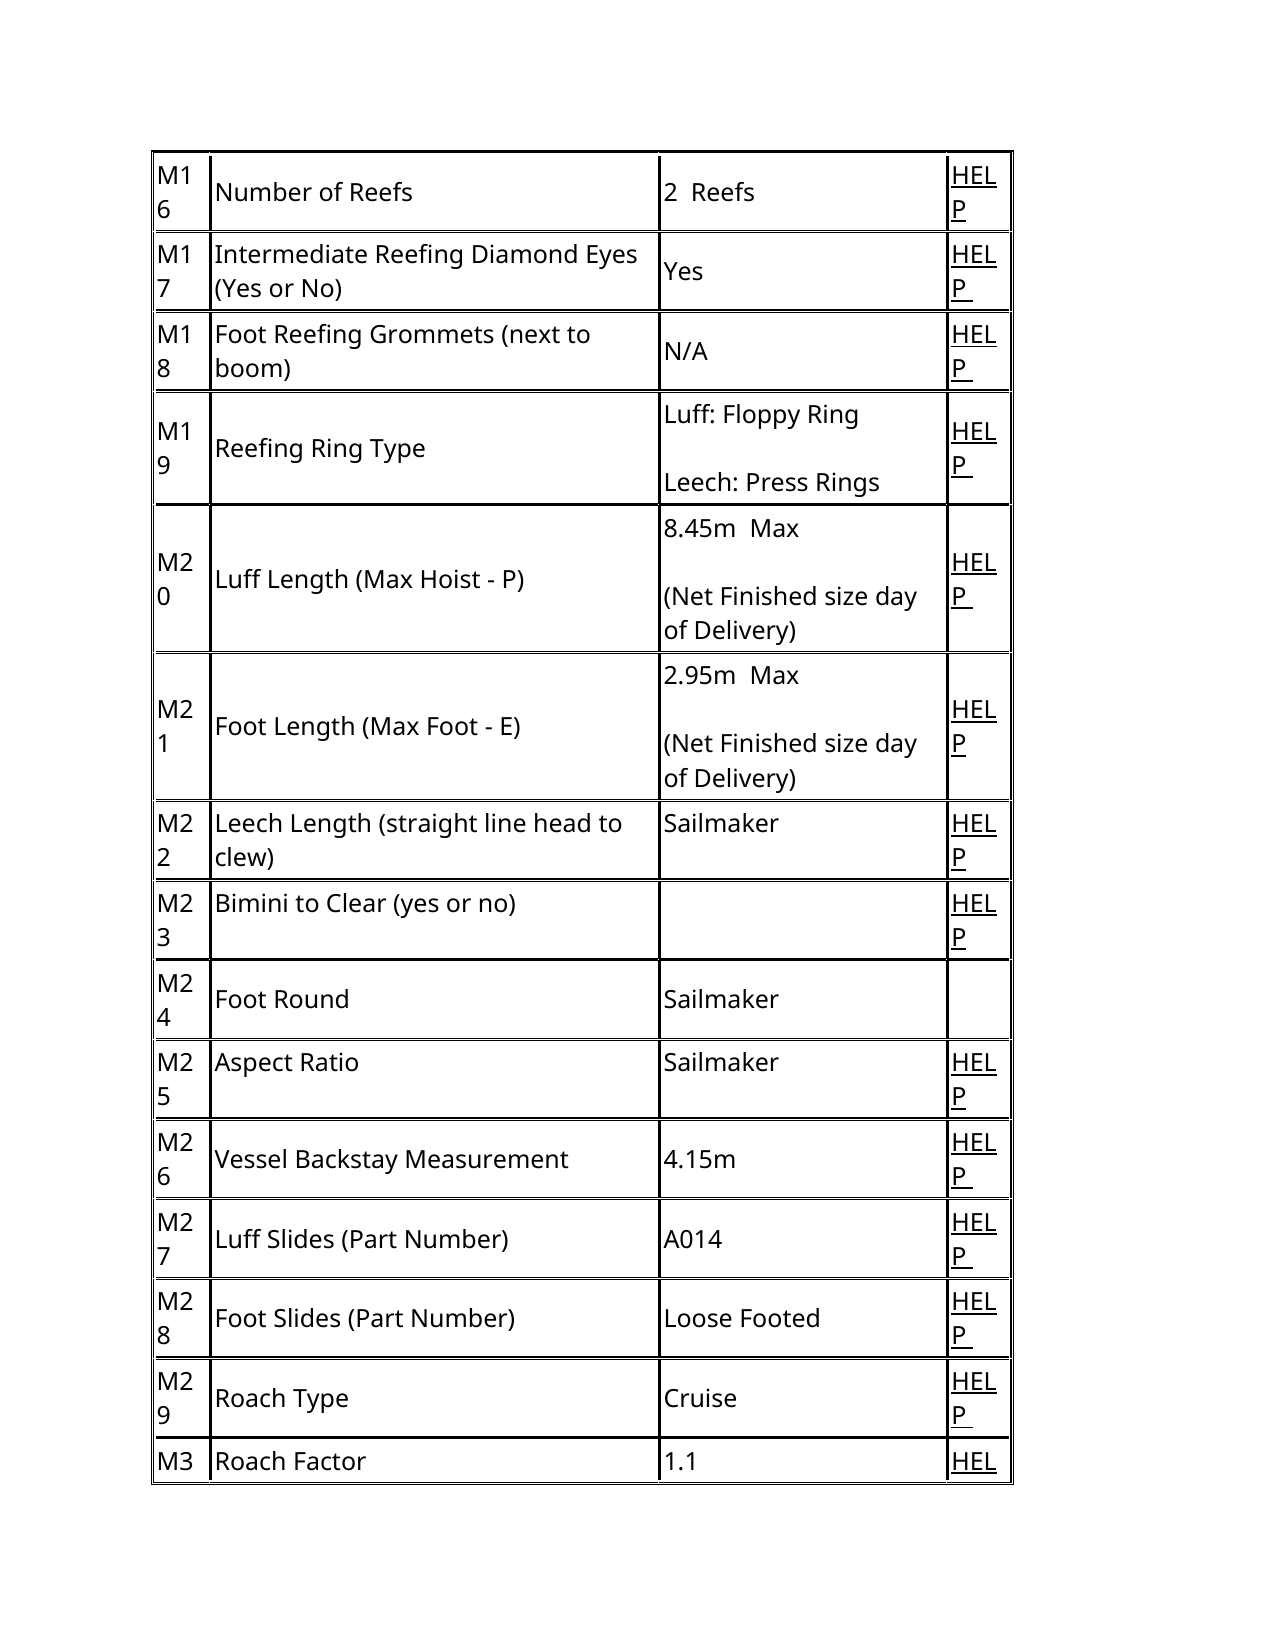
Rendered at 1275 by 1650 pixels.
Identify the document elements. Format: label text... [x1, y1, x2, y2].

table_cell Yes [661, 233, 946, 309]
table_cell M19 [154, 389, 209, 503]
table_cell M17 [152, 230, 210, 309]
table_cell 1.1 [659, 1439, 947, 1482]
table_cell [949, 958, 1012, 1037]
table_cell N/A [661, 313, 946, 389]
table_cell M18 [154, 309, 209, 389]
table_cell Bimini to Clear (yes or no) [212, 882, 658, 958]
table_cell Cruise [661, 1360, 946, 1436]
table_cell Intermediate Reefing Diamond Eyes (Yes or No) [212, 233, 658, 309]
table_cell Vessel Backstay Measurement [212, 1121, 658, 1197]
table_cell Leech Length (straight line head to clew) [212, 802, 658, 878]
table_cell HELP [949, 503, 1012, 651]
table_cell M16 [154, 152, 210, 230]
table_cell M29 [154, 1356, 209, 1436]
table_cell 8.45m Max (Net Finished size day of Delivery) [661, 506, 946, 651]
table_cell Sailmaker [661, 802, 946, 878]
table_cell M24 [152, 958, 209, 1037]
table_cell Foot Slides (Part Number) [212, 1280, 658, 1356]
table_cell M20 [152, 503, 209, 651]
table_cell HELP [949, 1356, 1011, 1436]
table_cell Foot Round [212, 961, 658, 1037]
table_cell 2 Reefs [659, 152, 947, 230]
table_cell HELP [947, 230, 1012, 309]
table_cell M27 [152, 1197, 210, 1277]
table_cell M30 [154, 1436, 210, 1482]
table_cell HELP [949, 389, 1011, 503]
table_cell Luff: Floppy Ring Leech: Press Rings [661, 393, 946, 503]
table_cell M26 [154, 1117, 209, 1197]
table_cell HELP [947, 1277, 1012, 1356]
table_cell Reefing Ring Type [212, 393, 658, 503]
table_cell Luff Slides (Part Number) [212, 1200, 658, 1277]
table_cell HELP [949, 309, 1011, 389]
table_cell Foot Length (Max Foot - E) [212, 654, 658, 798]
table_cell HELP [947, 651, 1012, 798]
table_cell Roach Factor [210, 1439, 659, 1482]
table_cell 4.15m [661, 1121, 946, 1197]
table_cell HELP [947, 1436, 1010, 1482]
table_cell Sailmaker [661, 1041, 946, 1117]
table_cell HELP [949, 1117, 1011, 1197]
table_cell A014 [661, 1200, 946, 1277]
table_cell M25 [154, 1038, 209, 1117]
table_cell HELP [947, 153, 1010, 230]
table_cell Luff Length (Max Hoist - P) [212, 506, 658, 651]
table_cell 2.95m Max (Net Finished size day of Delivery) [661, 654, 946, 798]
table_cell Aspect Ratio [212, 1041, 658, 1117]
table_cell Loose Footed [661, 1280, 946, 1356]
table_cell M28 [152, 1277, 210, 1356]
table_cell [661, 882, 946, 958]
table_cell Sailmaker [661, 961, 946, 1037]
table_cell HELP [949, 1038, 1011, 1117]
table_cell Foot Reefing Grommets (next to boom) [212, 313, 658, 389]
table_cell M22 [154, 799, 209, 878]
table_cell HELP [949, 799, 1011, 878]
table_cell HELP [947, 1197, 1012, 1277]
table_cell HELP [949, 878, 1011, 958]
table_cell Roach Type [212, 1360, 658, 1436]
table_cell M23 [154, 878, 209, 958]
table_cell M21 [152, 651, 210, 798]
table_cell Number of Reefs [210, 152, 659, 230]
